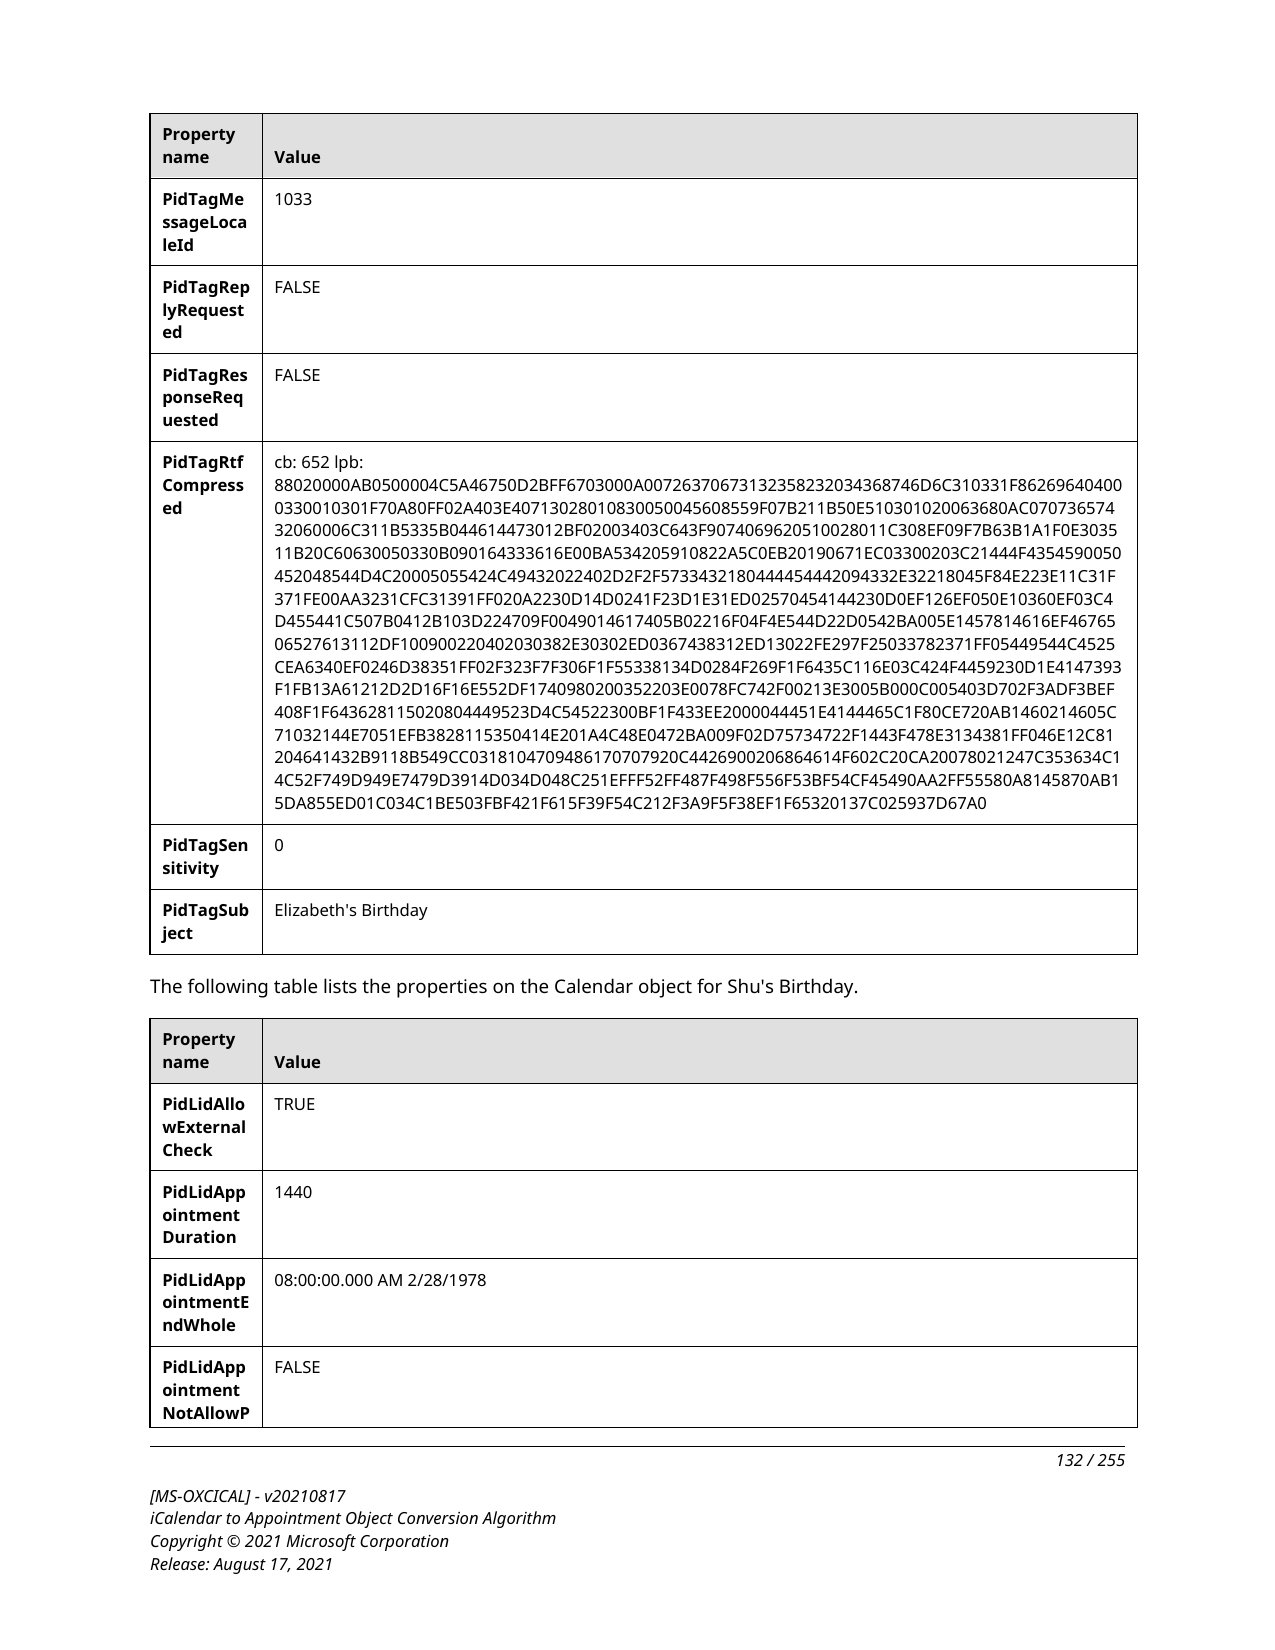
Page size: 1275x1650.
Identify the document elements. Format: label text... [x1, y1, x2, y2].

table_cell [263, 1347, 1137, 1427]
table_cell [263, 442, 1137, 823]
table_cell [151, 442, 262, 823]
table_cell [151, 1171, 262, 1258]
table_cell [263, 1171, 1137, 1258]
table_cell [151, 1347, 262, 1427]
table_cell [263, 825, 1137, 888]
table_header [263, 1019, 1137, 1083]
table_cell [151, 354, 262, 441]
text The following table lists the properties on the Calendar object for Shu's Birthday. [150, 973, 1125, 999]
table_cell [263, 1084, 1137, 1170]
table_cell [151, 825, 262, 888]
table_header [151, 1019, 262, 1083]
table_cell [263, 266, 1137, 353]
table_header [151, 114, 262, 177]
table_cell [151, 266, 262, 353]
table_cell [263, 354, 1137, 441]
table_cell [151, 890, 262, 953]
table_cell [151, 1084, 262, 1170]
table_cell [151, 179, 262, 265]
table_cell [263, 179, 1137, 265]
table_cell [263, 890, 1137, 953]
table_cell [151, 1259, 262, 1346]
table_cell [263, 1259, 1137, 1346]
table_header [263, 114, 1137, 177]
